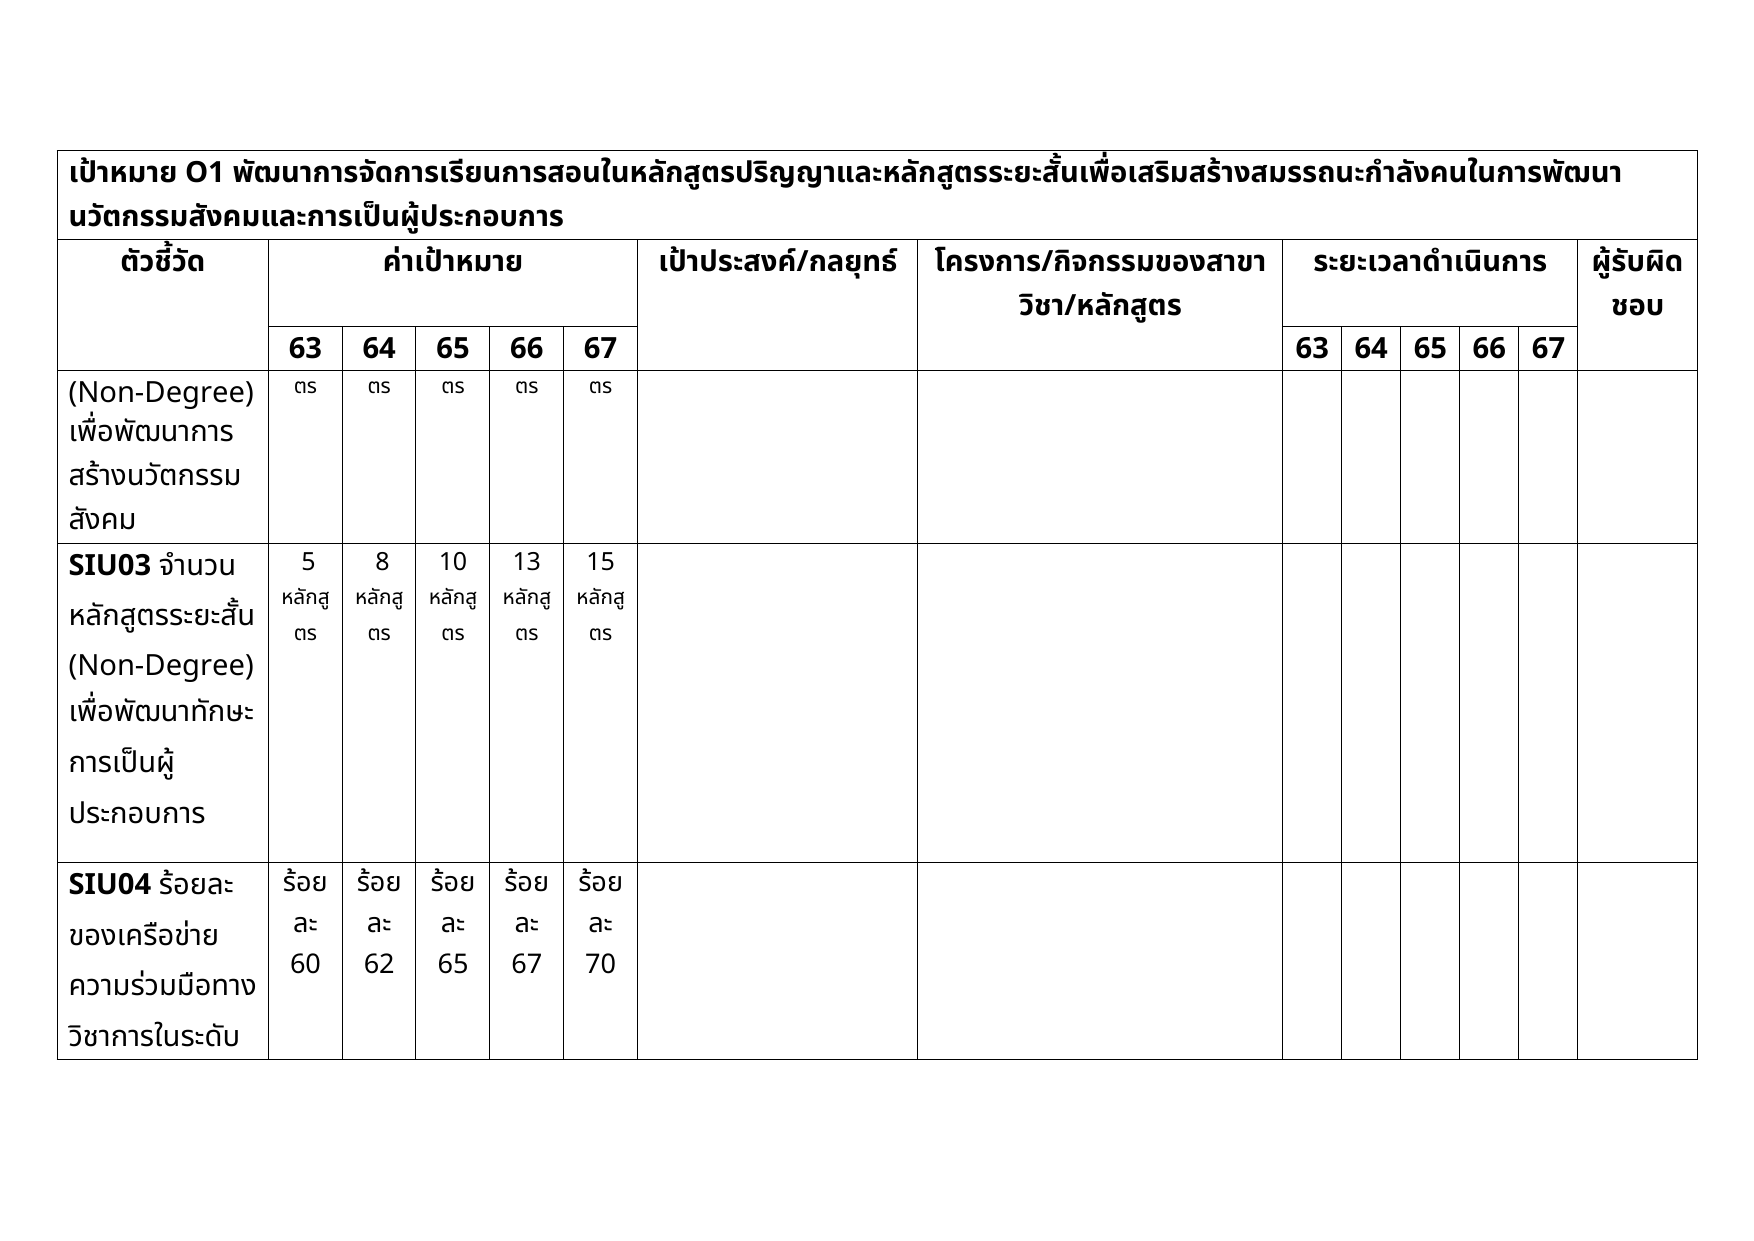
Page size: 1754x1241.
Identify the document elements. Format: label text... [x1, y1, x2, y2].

table_cell ค่าเป้าหมาย [269, 240, 637, 326]
table_cell ร้อยละ 65 [416, 863, 489, 1059]
table_cell เป้าประสงค์/กลยุทธ์ [638, 240, 917, 370]
table_cell [1342, 371, 1400, 543]
table_cell 15 หลักสูตร [564, 544, 637, 862]
table_cell 64 [1342, 327, 1400, 370]
table_cell [1401, 863, 1459, 1059]
table_cell ตัวชี้วัด [58, 240, 268, 370]
table_cell โครงการ/กิจกรรมของสาขาวิชา/หลักสูตร [918, 240, 1282, 370]
table_cell ระยะเวลาดำเนินการ [1283, 240, 1577, 326]
table_cell 10 หลักสูตร [416, 544, 489, 862]
table_cell ร้อยละ 67 [490, 863, 563, 1059]
table_cell 10 หลักสูตร [416, 371, 489, 543]
table_cell ร้อยละ 62 [343, 863, 415, 1059]
table_cell [1283, 863, 1341, 1059]
table_cell 63 [1283, 327, 1341, 370]
table_cell 63 [269, 327, 342, 370]
table_cell [1578, 544, 1697, 862]
table_cell 65 [1401, 327, 1459, 370]
table_cell 5 หลักสูตร [269, 544, 342, 862]
table_cell [918, 371, 1282, 543]
table_cell 67 [564, 327, 637, 370]
table_cell 13 หลักสูตร [490, 371, 563, 543]
table_cell 65 [416, 327, 489, 370]
table_cell 64 [343, 327, 415, 370]
table_cell 66 [490, 327, 563, 370]
table_cell [1342, 544, 1400, 862]
table_cell [1342, 863, 1400, 1059]
table_cell [1519, 371, 1577, 543]
table_cell 5 หลักสูตร [269, 371, 342, 543]
table_cell [1460, 544, 1518, 862]
table_cell ร้อยละ 60 [269, 863, 342, 1059]
table_cell [1460, 371, 1518, 543]
table_cell [1578, 371, 1697, 543]
table_cell ผู้รับผิดชอบ [1578, 240, 1697, 370]
table_cell [1460, 863, 1518, 1059]
table_cell 67 [1519, 327, 1577, 370]
table_cell [638, 544, 917, 862]
table_cell ร้อยละ 70 [564, 863, 637, 1059]
table_cell 8 หลักสูตร [343, 371, 415, 543]
table_cell 13 หลักสูตร [490, 544, 563, 862]
table_cell [918, 544, 1282, 862]
table_cell [1401, 544, 1459, 862]
table_cell SIU02 จำนวนหลักสูตรระยะสั้น (Non-Degree) เพื่อพัฒนาการสร้างนวัตกรรมสังคม [58, 371, 268, 543]
table_cell [1401, 371, 1459, 543]
table_cell [1283, 371, 1341, 543]
table_cell 15 หลักสูตร [564, 371, 637, 543]
table_cell [1519, 863, 1577, 1059]
table_cell 66 [1460, 327, 1518, 370]
table_cell SIU04 ร้อยละของเครือข่ายความร่วมมือทางวิชาการในระดับนานาชาติที่มีกิจกรรมความร่วมมือ [58, 863, 268, 1059]
table_cell [918, 863, 1282, 1059]
table_cell 8 หลักสูตร [343, 544, 415, 862]
table_cell [1519, 544, 1577, 862]
table_header เป้าหมาย O1 พัฒนาการจัดการเรียนการสอนในหลักสูตรปริญญาและหลักสูตรระยะสั้นเพื่อเสริมสร้างสมรรถนะกำลังคนในการพัฒนานวัตกรรมสังคมและการเป็นผู้ประกอบการ [58, 151, 1697, 239]
table_cell SIU03 จำนวนหลักสูตรระยะสั้น (Non-Degree) เพื่อพัฒนาทักษะการเป็นผู้ประกอบการ [58, 544, 268, 862]
table_cell [638, 371, 917, 543]
table_cell [638, 863, 917, 1059]
table_cell [1578, 863, 1697, 1059]
table_cell [1283, 544, 1341, 862]
